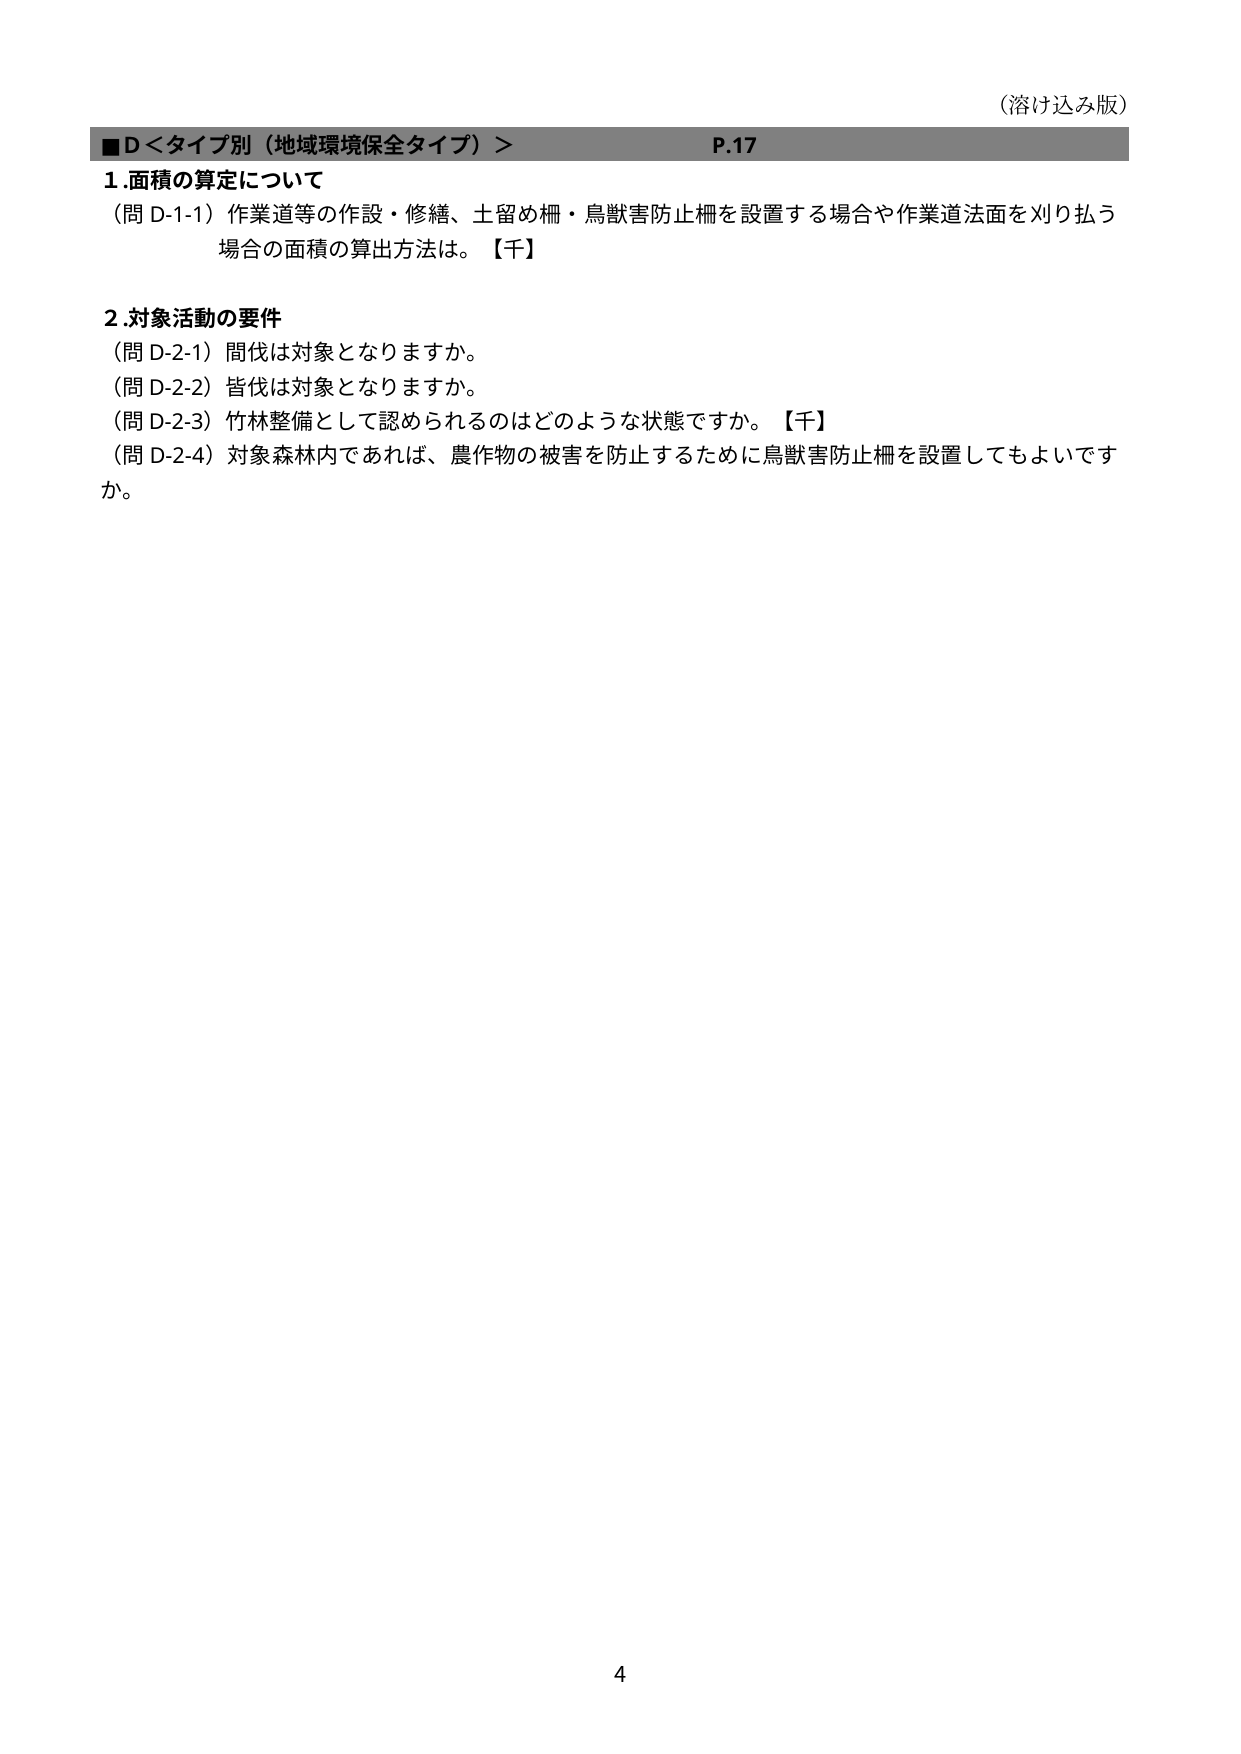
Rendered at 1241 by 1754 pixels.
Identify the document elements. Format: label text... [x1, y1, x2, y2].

table_cell （問D-2-4）対象森林内であれば、農作物の被害を防止するために鳥獣害防止柵を設置してもよいですか。 [90, 437, 1129, 506]
table_cell ２.対象活動の要件 [90, 299, 1129, 334]
table_cell （問D-2-1）間伐は対象となりますか。 [90, 334, 1129, 368]
table_cell （問D-2-3）竹林整備として認められるのはどのような状態ですか。【千】 [90, 403, 1129, 437]
table_cell ■Ｄ＜タイプ別（地域環境保全タイプ）＞ P.17 [90, 127, 1129, 161]
table_cell （問D-1-1）作業道等の作設・修繕、土留め柵・鳥獣害防止柵を設置する場合や作業道法面を刈り払う場合の面積の算出方法は。【千】 [90, 196, 1129, 299]
table_cell １.面積の算定について [90, 161, 1129, 196]
table_cell （問D-2-2）皆伐は対象となりますか。 [90, 368, 1129, 403]
